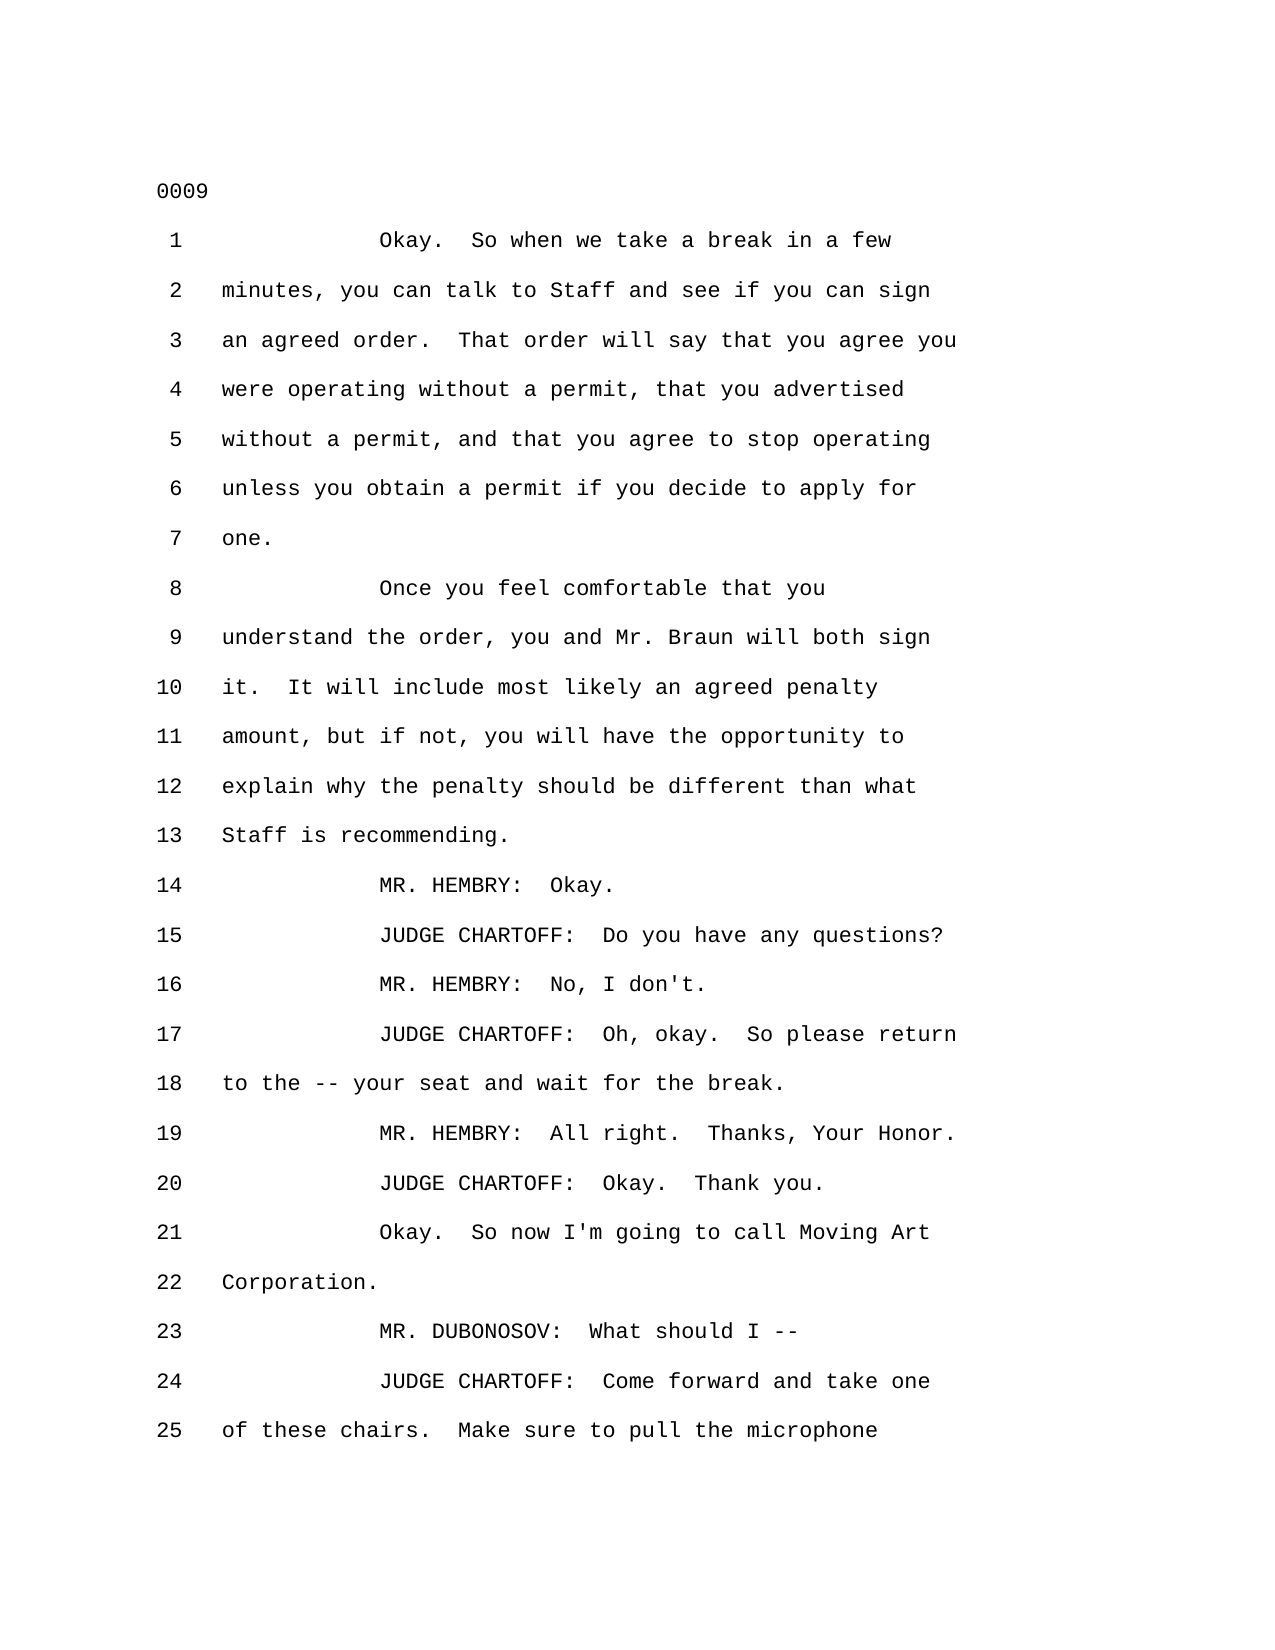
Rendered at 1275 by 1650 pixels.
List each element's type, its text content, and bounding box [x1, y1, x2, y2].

text 6 unless you obtain a permit if you decide to apply for [156, 477, 1119, 502]
text 2 minutes, you can talk to Staff and see if you can sign [156, 279, 1119, 304]
text 21 Okay. So now I'm going to call Moving Art [156, 1221, 1119, 1246]
text 20 JUDGE CHARTOFF: Okay. Thank you. [156, 1172, 1119, 1196]
text 18 to the -- your seat and wait for the break. [156, 1072, 1119, 1097]
text 1 Okay. So when we take a break in a few [156, 229, 1119, 254]
text 15 JUDGE CHARTOFF: Do you have any questions? [156, 924, 1119, 948]
text 13 Staff is recommending. [156, 824, 1119, 849]
text 22 Corporation. [156, 1271, 1119, 1296]
text 23 MR. DUBONOSOV: What should I -- [156, 1320, 1119, 1345]
text 11 amount, but if not, you will have the opportunity to [156, 725, 1119, 750]
text 24 JUDGE CHARTOFF: Come forward and take one [156, 1370, 1119, 1395]
text 3 an agreed order. That order will say that you agree you [156, 329, 1119, 353]
text 16 MR. HEMBRY: No, I don't. [156, 973, 1119, 998]
text 8 Once you feel comfortable that you [156, 577, 1119, 601]
text 19 MR. HEMBRY: All right. Thanks, Your Honor. [156, 1122, 1119, 1147]
text 7 one. [156, 527, 1119, 552]
text 9 understand the order, you and Mr. Braun will both sign [156, 626, 1119, 651]
text 25 of these chairs. Make sure to pull the microphone [156, 1419, 1119, 1444]
text 12 explain why the penalty should be different than what [156, 775, 1119, 800]
text 14 MR. HEMBRY: Okay. [156, 874, 1119, 899]
text 5 without a permit, and that you agree to stop operating [156, 428, 1119, 453]
text 17 JUDGE CHARTOFF: Oh, okay. So please return [156, 1023, 1119, 1048]
text 0009 [156, 180, 1119, 205]
text 4 were operating without a permit, that you advertised [156, 378, 1119, 403]
text 10 it. It will include most likely an agreed penalty [156, 676, 1119, 701]
